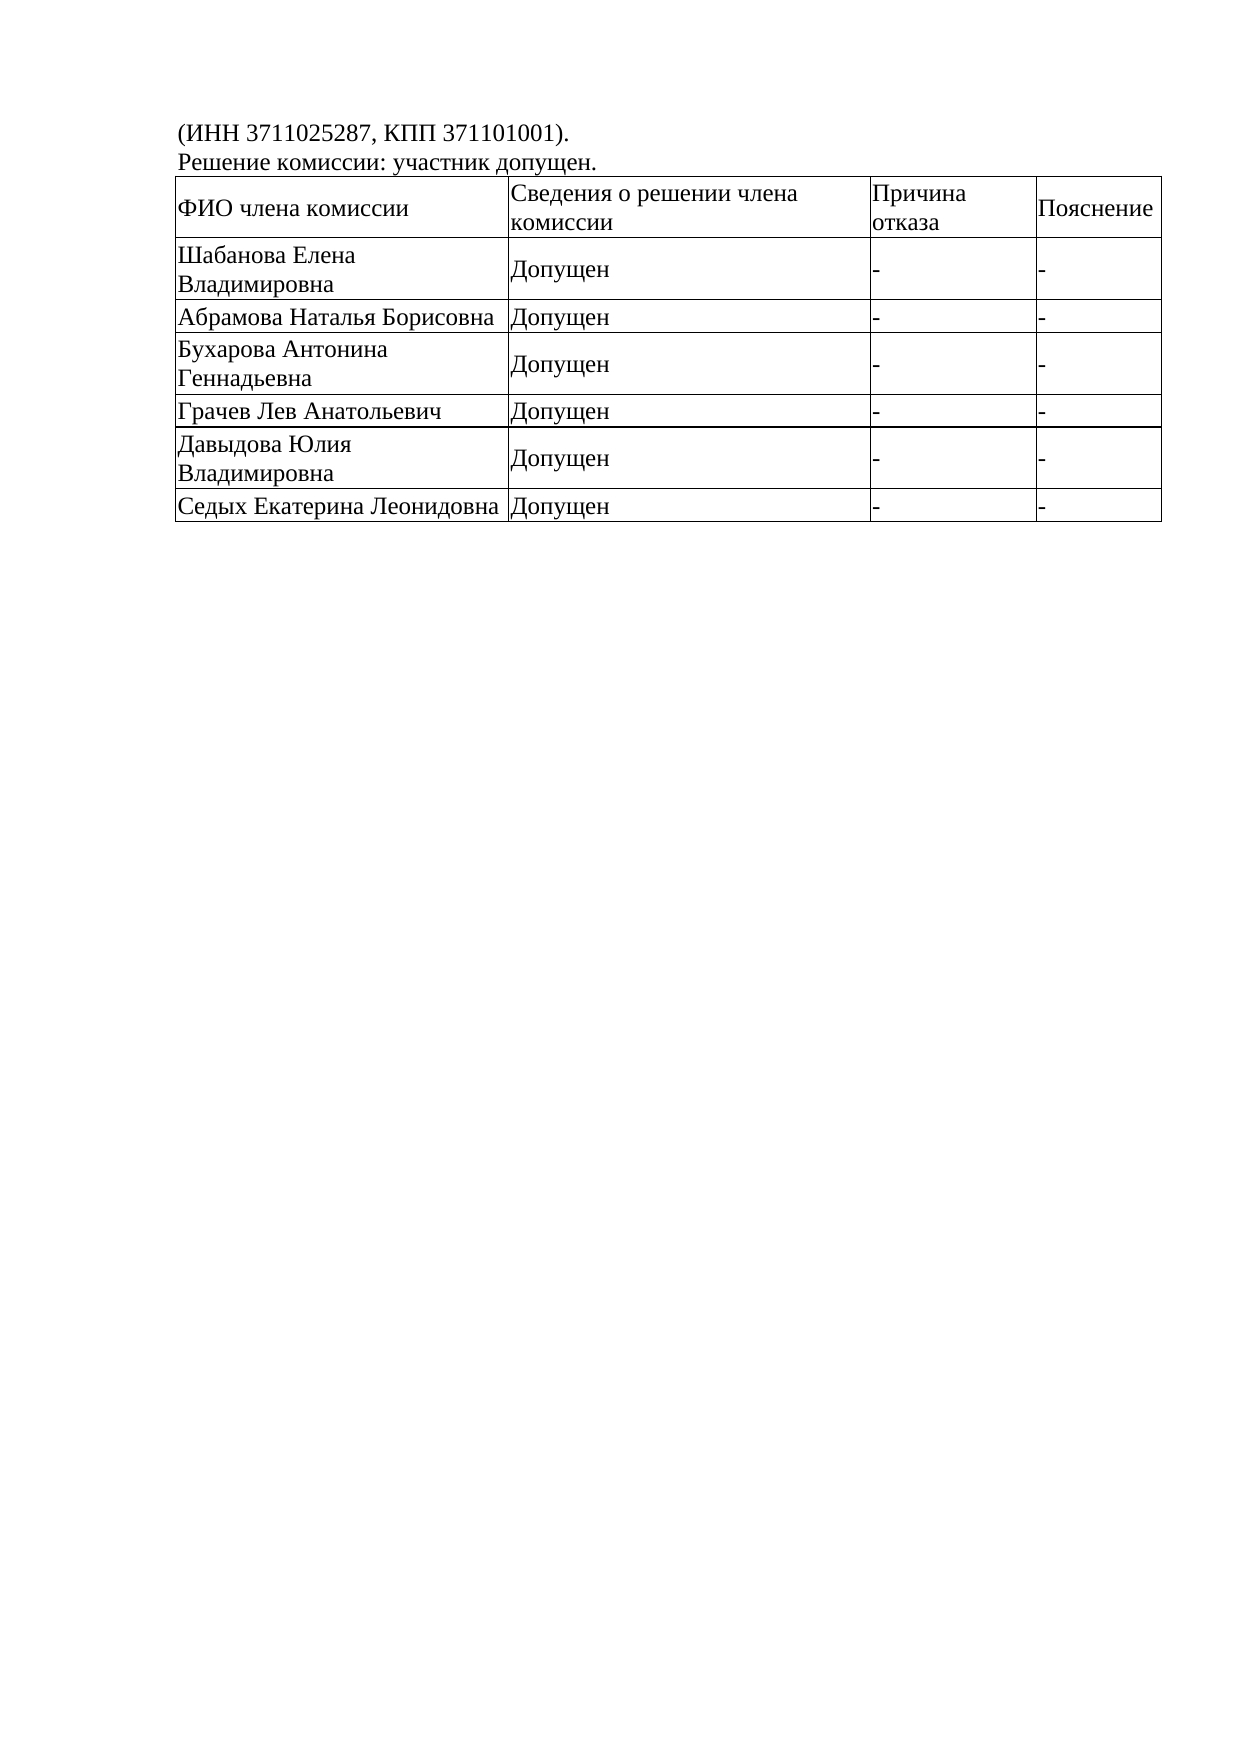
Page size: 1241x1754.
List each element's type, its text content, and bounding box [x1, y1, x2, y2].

table_header ФИО члена комиссии [176, 177, 508, 237]
table_cell - [871, 333, 1036, 393]
table_cell - [871, 428, 1036, 488]
table_header Причина отказа [871, 177, 1036, 237]
table_cell Абрамова Наталья Борисовна [176, 300, 508, 332]
table_cell - [1037, 238, 1161, 299]
table_header Сведения о решении члена комиссии [509, 177, 870, 237]
table_cell - [871, 395, 1036, 426]
table_cell Допущен [509, 489, 870, 521]
table_cell Допущен [509, 395, 870, 426]
table_cell Шабанова Елена Владимировна [176, 238, 508, 299]
table_cell - [871, 238, 1036, 299]
table_cell Допущен [509, 238, 870, 299]
table_cell Допущен [509, 300, 870, 332]
table_cell - [1037, 489, 1161, 521]
table_header Пояснение [1037, 177, 1161, 237]
table_cell - [1037, 300, 1161, 332]
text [177, 118, 1152, 176]
table_cell - [1037, 395, 1161, 426]
table_cell - [1037, 428, 1161, 488]
table_cell Допущен [509, 333, 870, 393]
table_cell Давыдова Юлия Владимировна [176, 428, 508, 488]
table_cell Седых Екатерина Леонидовна [176, 489, 508, 521]
table_cell - [871, 489, 1036, 521]
table_cell Грачев Лев Анатольевич [176, 395, 508, 426]
table_cell Бухарова Антонина Геннадьевна [176, 333, 508, 393]
table_cell - [1037, 333, 1161, 393]
table_cell Допущен [509, 428, 870, 488]
table_cell - [871, 300, 1036, 332]
